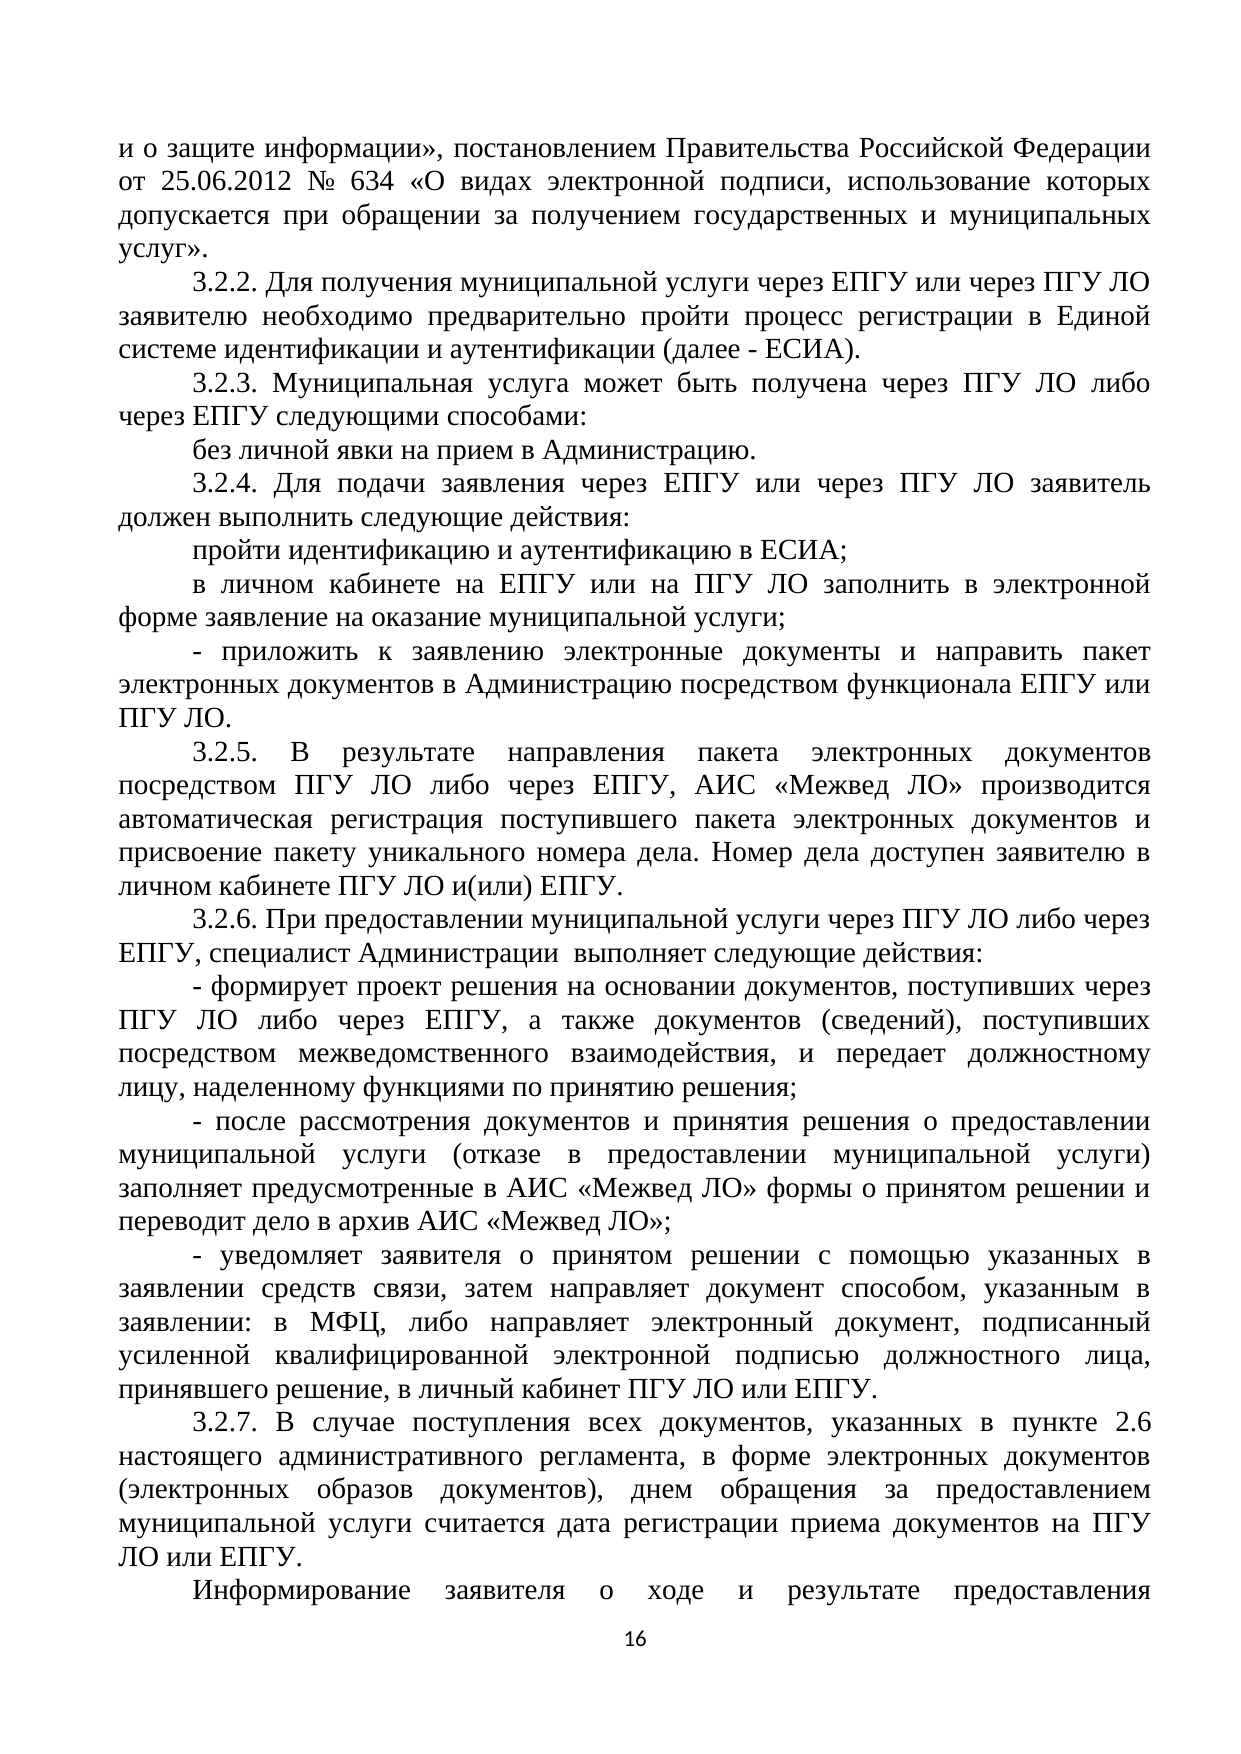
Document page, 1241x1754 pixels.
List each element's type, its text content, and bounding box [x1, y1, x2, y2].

text - после рассмотрения документов и принятия решения о предоставлении муниципальной услуги (отказе в предоставлении муниципальной услуги) заполняет предусмотренные в АИС «Межвед ЛО» формы о принятом решении и переводит дело в архив АИС «Межвед ЛО»; [118, 1103, 1152, 1237]
text без личной явки на прием в Администрацию. [118, 432, 1152, 465]
text 3.2.2. Для получения муниципальной услуги через ЕПГУ или через ПГУ ЛО заявителю необходимо предварительно пройти процесс регистрации в Единой системе идентификации и аутентификации (далее - ЕСИА). [118, 264, 1152, 365]
text пройти идентификацию и аутентификацию в ЕСИА; [118, 532, 1152, 566]
text 3.2.5. В результате направления пакета электронных документов посредством ПГУ ЛО либо через ЕПГУ, АИС «Межвед ЛО» производится автоматическая регистрация поступившего пакета электронных документов и присвоение пакету уникального номера дела. Номер дела доступен заявителю в личном кабинете ПГУ ЛО и(или) ЕПГУ. [118, 734, 1152, 901]
text 3.2.4. Для подачи заявления через ЕПГУ или через ПГУ ЛО заявитель должен выполнить следующие действия: [118, 465, 1152, 532]
text - приложить к заявлению электронные документы и направить пакет электронных документов в Администрацию посредством функционала ЕПГУ или ПГУ ЛО. [118, 633, 1152, 734]
text - формирует проект решения на основании документов, поступивших через ПГУ ЛО либо через ЕПГУ, а также документов (сведений), поступивших посредством межведомственного взаимодействия, и передает должностному лицу, наделенному функциями по принятию решения; [118, 968, 1152, 1103]
text в личном кабинете на ЕПГУ или на ПГУ ЛО заполнить в электронной форме заявление на оказание муниципальной услуги; [118, 566, 1152, 633]
text 3.2.7. В случае поступления всех документов, указанных в пункте 2.6 настоящего административного регламента, в форме электронных документов (электронных образов документов), днем обращения за предоставлением муниципальной услуги считается дата регистрации приема документов на ПГУ ЛО или ЕПГУ. [118, 1404, 1152, 1572]
text 3.2.3. Муниципальная услуга может быть получена через ПГУ ЛО либо через ЕПГУ следующими способами: [118, 365, 1152, 432]
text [118, 130, 1152, 264]
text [118, 1572, 1152, 1606]
text - уведомляет заявителя о принятом решении с помощью указанных в заявлении средств связи, затем направляет документ способом, указанным в заявлении: в МФЦ, либо направляет электронный документ, подписанный усиленной квалифицированной электронной подписью должностного лица, принявшего решение, в личный кабинет ПГУ ЛО или ЕПГУ. [118, 1237, 1152, 1404]
text 3.2.6. При предоставлении муниципальной услуги через ПГУ ЛО либо через ЕПГУ, специалист Администрации выполняет следующие действия: [118, 901, 1152, 968]
